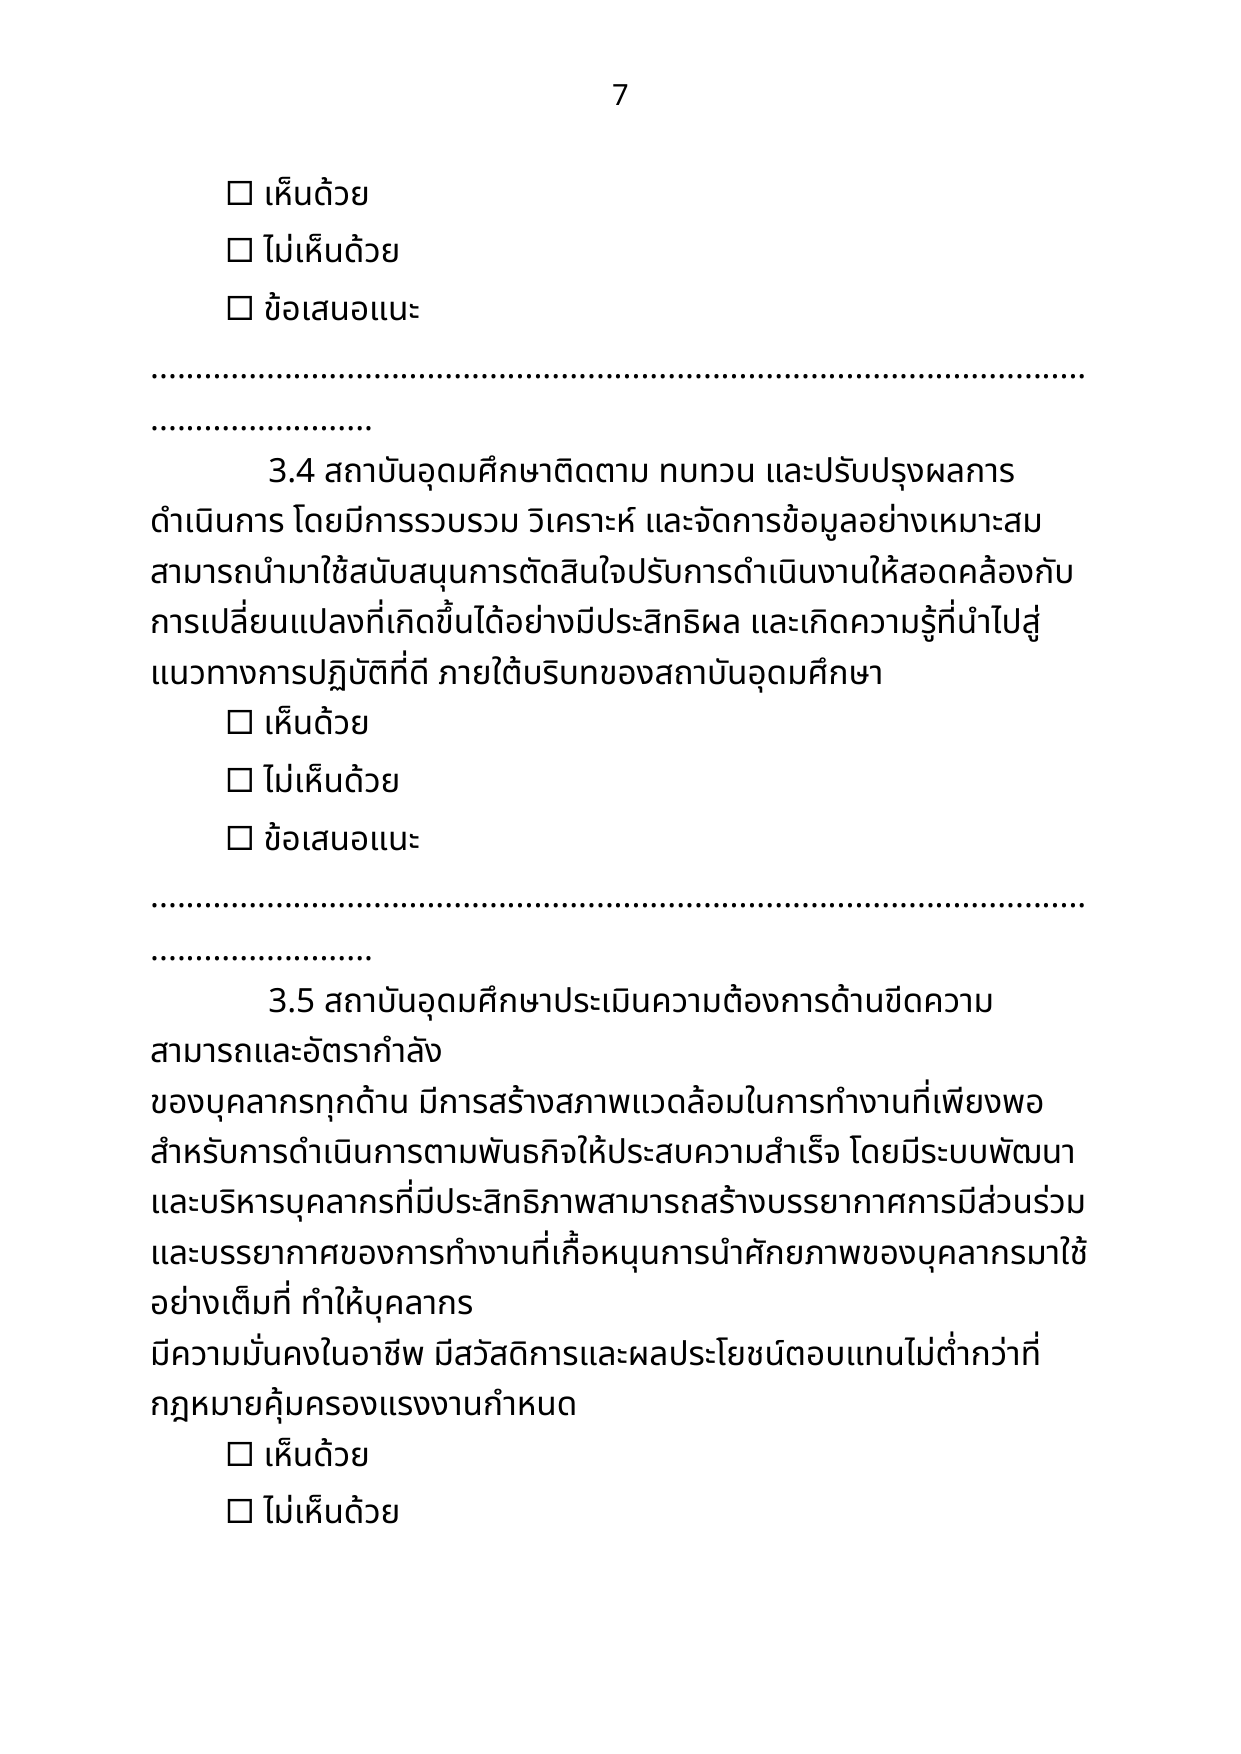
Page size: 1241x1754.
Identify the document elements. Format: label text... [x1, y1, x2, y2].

text เห็นด้วย [150, 169, 1090, 220]
text 3.5 สถาบันอุดมศึกษาประเมินความต้องการด้านขีดความสามารถและอัตรากำลัง ของบุคลากรทุกด้าน มีการสร้างสภาพแวดล้อมในการทำงานที่เพียงพอสำหรับการดำเนินการตามพันธกิจให้ประสบความสำเร็จ โดยมีระบบพัฒนาและบริหารบุคลากรที่มีประสิทธิภาพสามารถสร้างบรรยากาศการมีส่วนร่วมและบรรยากาศของการทำงานที่เกื้อหนุนการนำศักยภาพของบุคลากรมาใช้อย่างเต็มที่ ทำให้บุคลากร มีความมั่นคงในอาชีพ มีสวัสดิการและผลประโยชน์ตอบแทนไม่ต่ำกว่าที่กฎหมายคุ้มครองแรงงานกำหนด [150, 977, 1090, 1431]
text ไม่เห็นด้วย [150, 1488, 1090, 1539]
text ข้อเสนอแนะ .................................................................................................................................. [150, 285, 1090, 440]
text 3.4 สถาบันอุดมศึกษาติดตาม ทบทวน และปรับปรุงผลการดำเนินการ โดยมีการรวบรวม วิเคราะห์ และจัดการข้อมูลอย่างเหมาะสมสามารถนำมาใช้สนับสนุนการตัดสินใจปรับการดำเนินงานให้สอดคล้องกับการเปลี่ยนแปลงที่เกิดขึ้นได้อย่างมีประสิทธิผล และเกิดความรู้ที่นำไปสู่แนวทางการปฏิบัติที่ดี ภายใต้บริบทของสถาบันอุดมศึกษา [150, 447, 1090, 699]
text เห็นด้วย [150, 1431, 1090, 1481]
text ข้อเสนอแนะ .................................................................................................................................. [150, 815, 1090, 970]
text ไม่เห็นด้วย [150, 757, 1090, 807]
text เห็นด้วย [150, 699, 1090, 749]
text ไม่เห็นด้วย [150, 227, 1090, 278]
